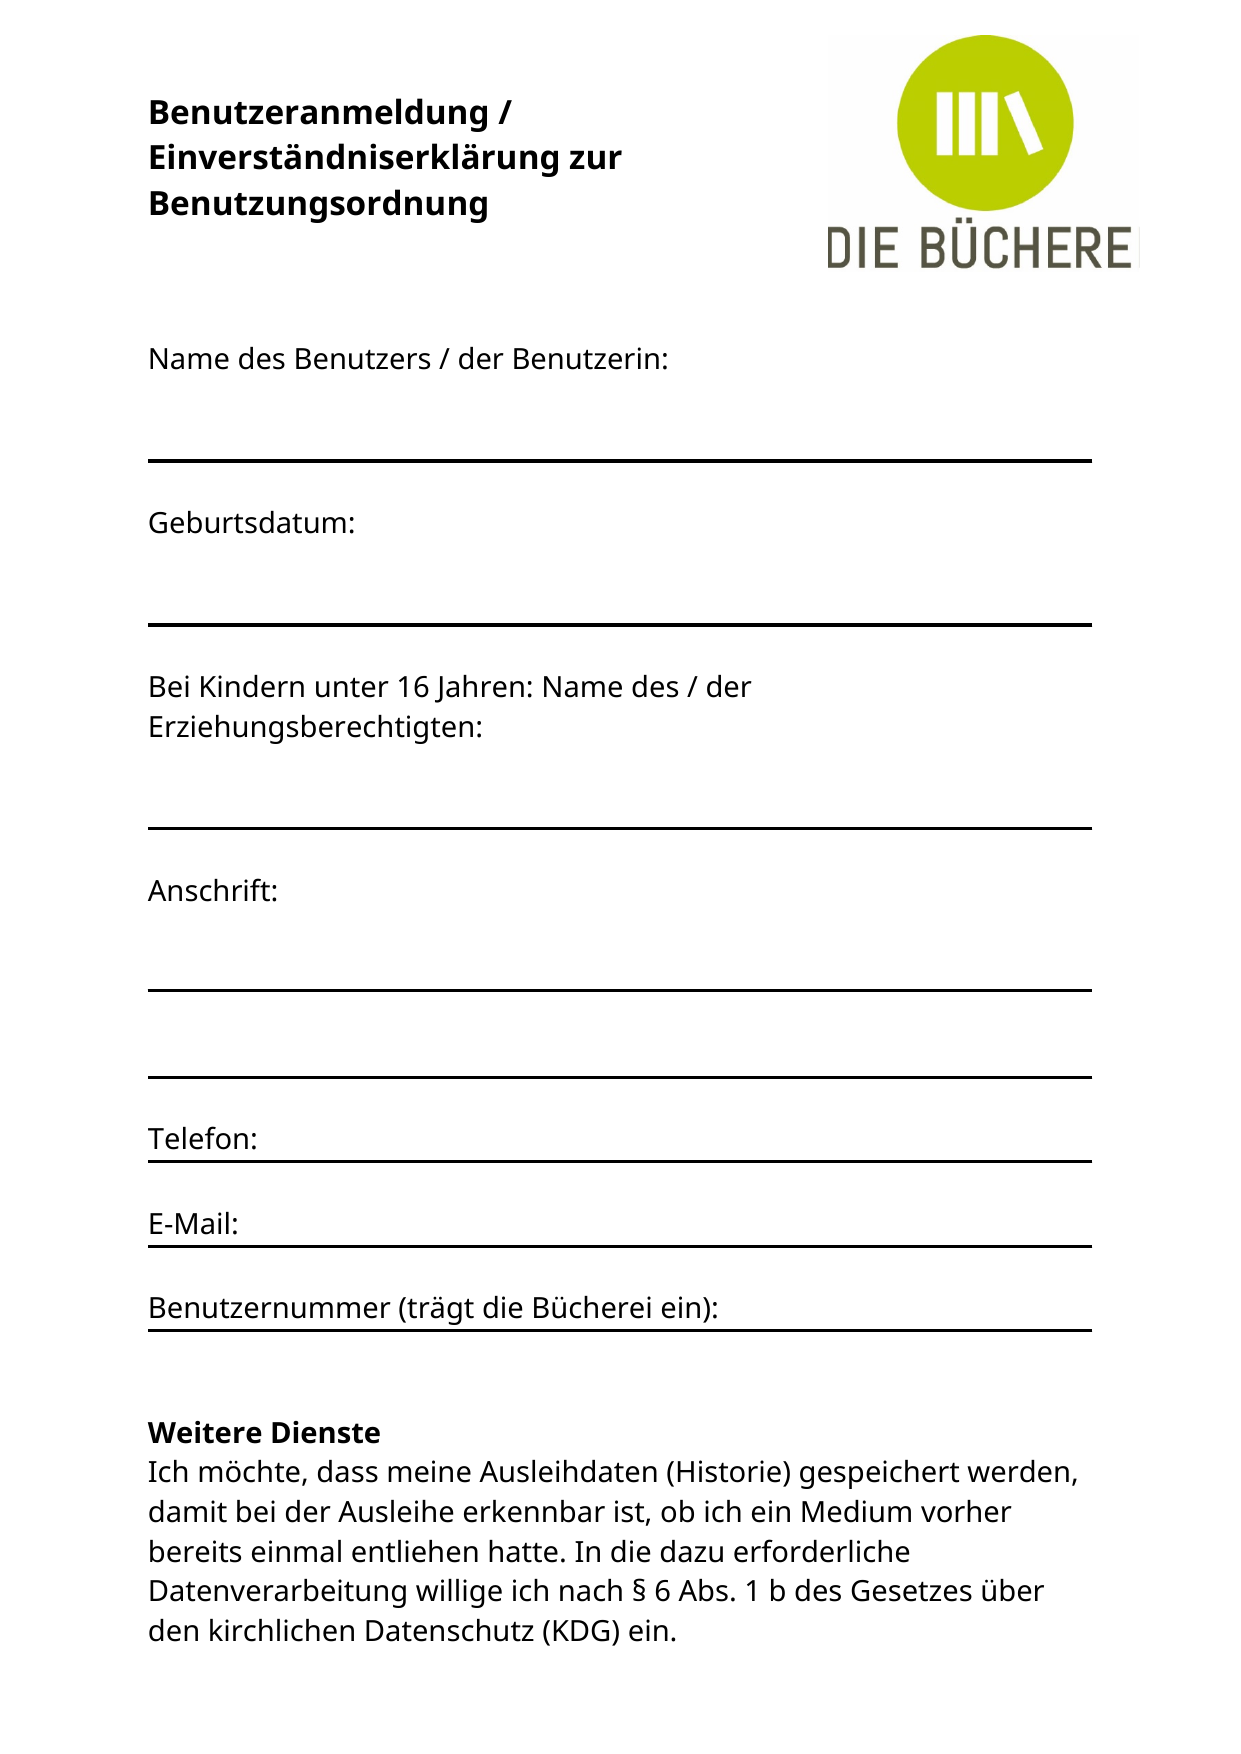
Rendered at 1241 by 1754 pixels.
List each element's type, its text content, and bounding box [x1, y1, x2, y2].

text Ich möchte, dass meine Ausleihdaten (Historie) gespeichert werden, damit bei der Ausleihe erkennbar ist, ob ich ein Medium vorher bereits einmal entliehen hatte. In die dazu erforderliche Datenverarbeitung willige ich nach § 6 Abs. 1 b des Gesetzes über den kirchlichen Datenschutz (KDG) ein. [148, 1452, 1092, 1650]
text Benutzeranmeldung / Einverständniserklärung zur Benutzungsordnung [148, 89, 826, 225]
picture [826, 35, 1140, 270]
text Name des Benutzers / der Benutzerin: [148, 338, 1092, 378]
text Telefon: [148, 1118, 1092, 1160]
text Benutzernummer (trägt die Bücherei ein): [148, 1288, 1092, 1329]
text Geburtsdatum: [148, 502, 1092, 542]
text Anschrift: [148, 870, 1092, 909]
text Weitere Dienste [148, 1412, 1092, 1452]
text Bei Kindern unter 16 Jahren: Name des / der Erziehungsberechtigten: [148, 666, 1092, 746]
text E-Mail: [148, 1203, 1092, 1245]
